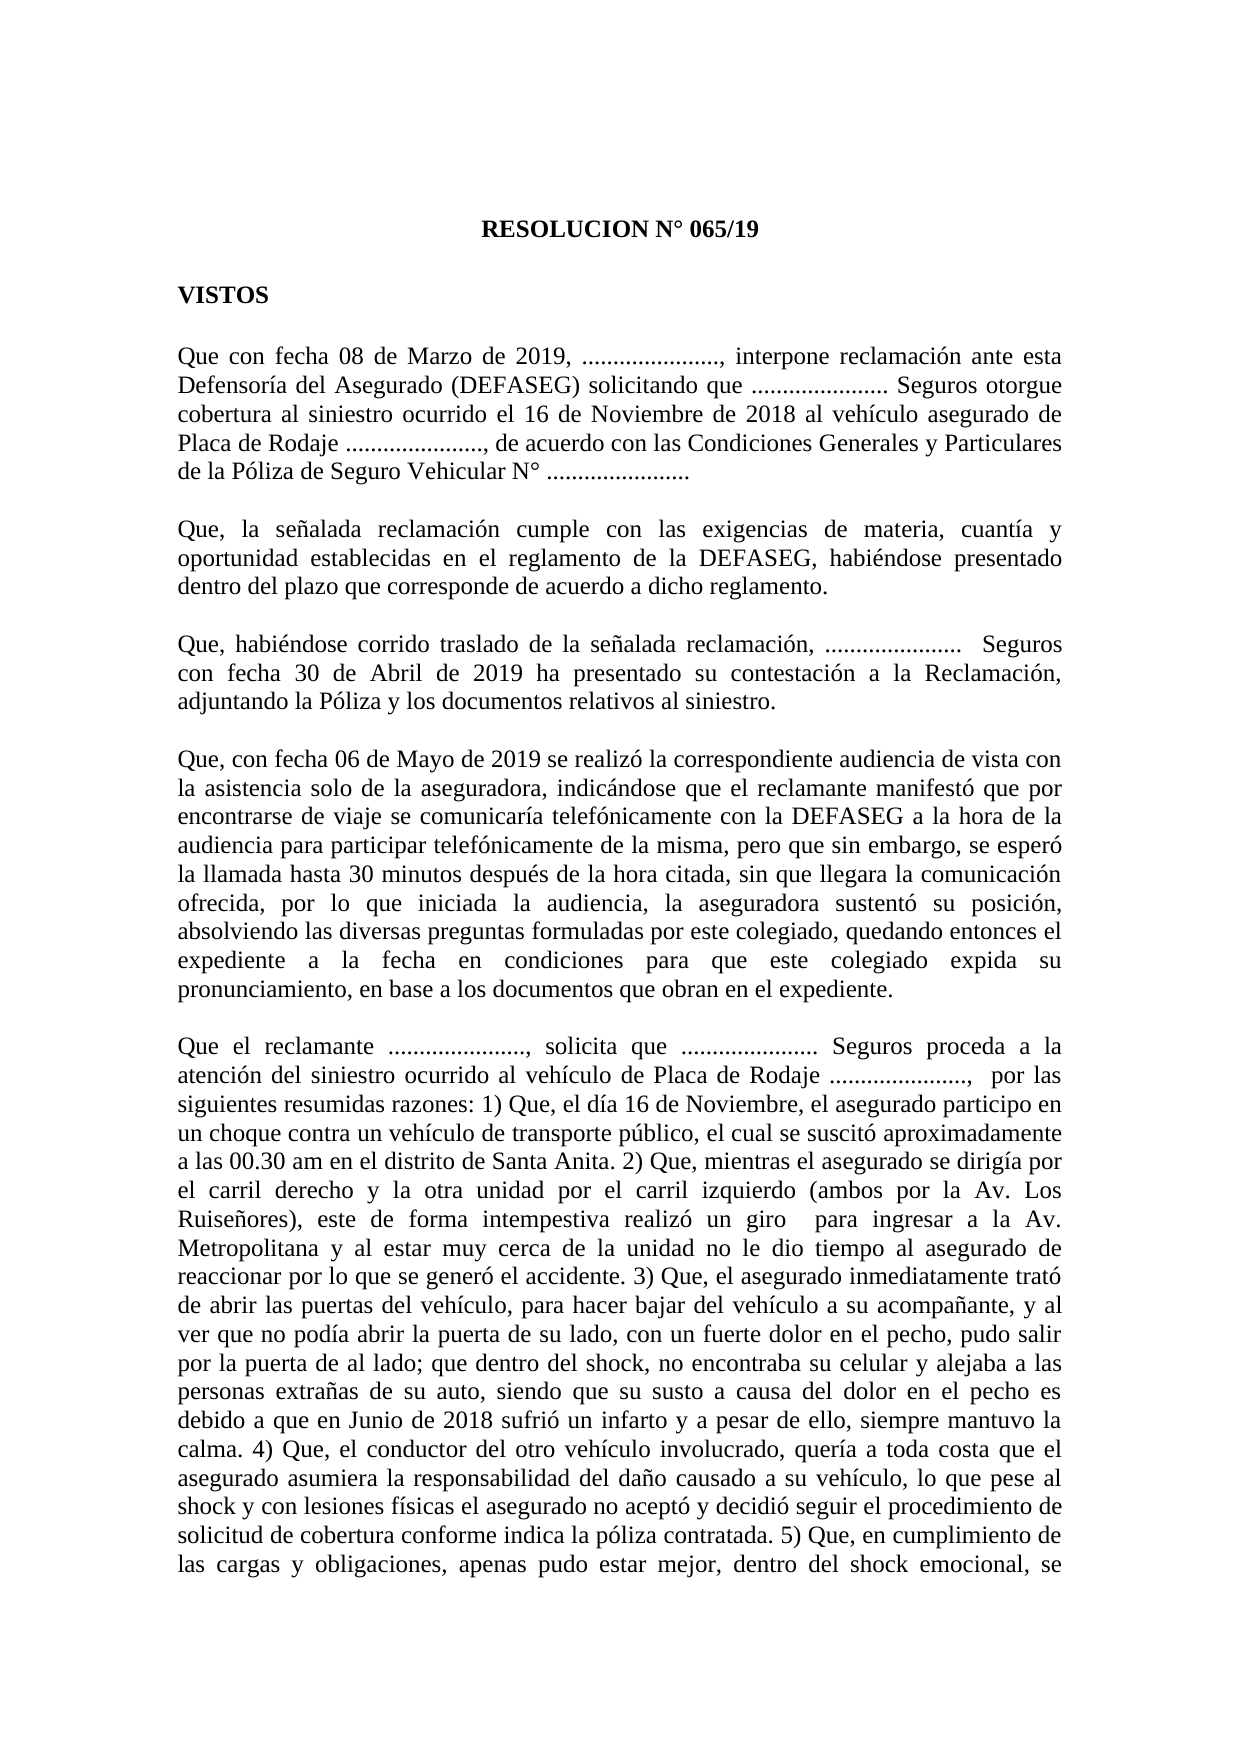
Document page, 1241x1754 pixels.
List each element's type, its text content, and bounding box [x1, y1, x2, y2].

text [177, 1031, 1063, 1578]
text Que, la señalada reclamación cumple con las exigencias de materia, cuantía y oportunidad establecidas en el reglamento de la DEFASEG, habiéndose presentado dentro del plazo que corresponde de acuerdo a dicho reglamento. [177, 514, 1063, 600]
text VISTOS [177, 280, 1063, 308]
text Que, con fecha 06 de Mayo de 2019 se realizó la correspondiente audiencia de vista con la asistencia solo de la aseguradora, indicándose que el reclamante manifestó que por encontrarse de viaje se comunicaría telefónicamente con la DEFASEG a la hora de la audiencia para participar telefónicamente de la misma, pero que sin embargo, se esperó la llamada hasta 30 minutos después de la hora citada, sin que llegara la comunicación ofrecida, por lo que iniciada la audiencia, la aseguradora sustentó su posición, absolviendo las diversas preguntas formuladas por este colegiado, quedando entonces el expediente a la fecha en condiciones para que este colegiado expida su pronunciamiento, en base a los documentos que obran en el expediente. [177, 744, 1063, 1003]
text RESOLUCION N° 065/19 [177, 214, 1063, 242]
text Que con fecha 08 de Marzo de 2019, ......................, interpone reclamación ante esta Defensoría del Asegurado (DEFASEG) solicitando que ...................... Seguros otorgue cobertura al siniestro ocurrido el 16 de Noviembre de 2018 al vehículo asegurado de Placa de Rodaje ......................, de acuerdo con las Condiciones Generales y Particulares de la Póliza de Seguro Vehicular N° ....................... [177, 341, 1063, 485]
text Que, habiéndose corrido traslado de la señalada reclamación, ...................... Seguros con fecha 30 de Abril de 2019 ha presentado su contestación a la Reclamación, adjuntando la Póliza y los documentos relativos al siniestro. [177, 629, 1063, 715]
